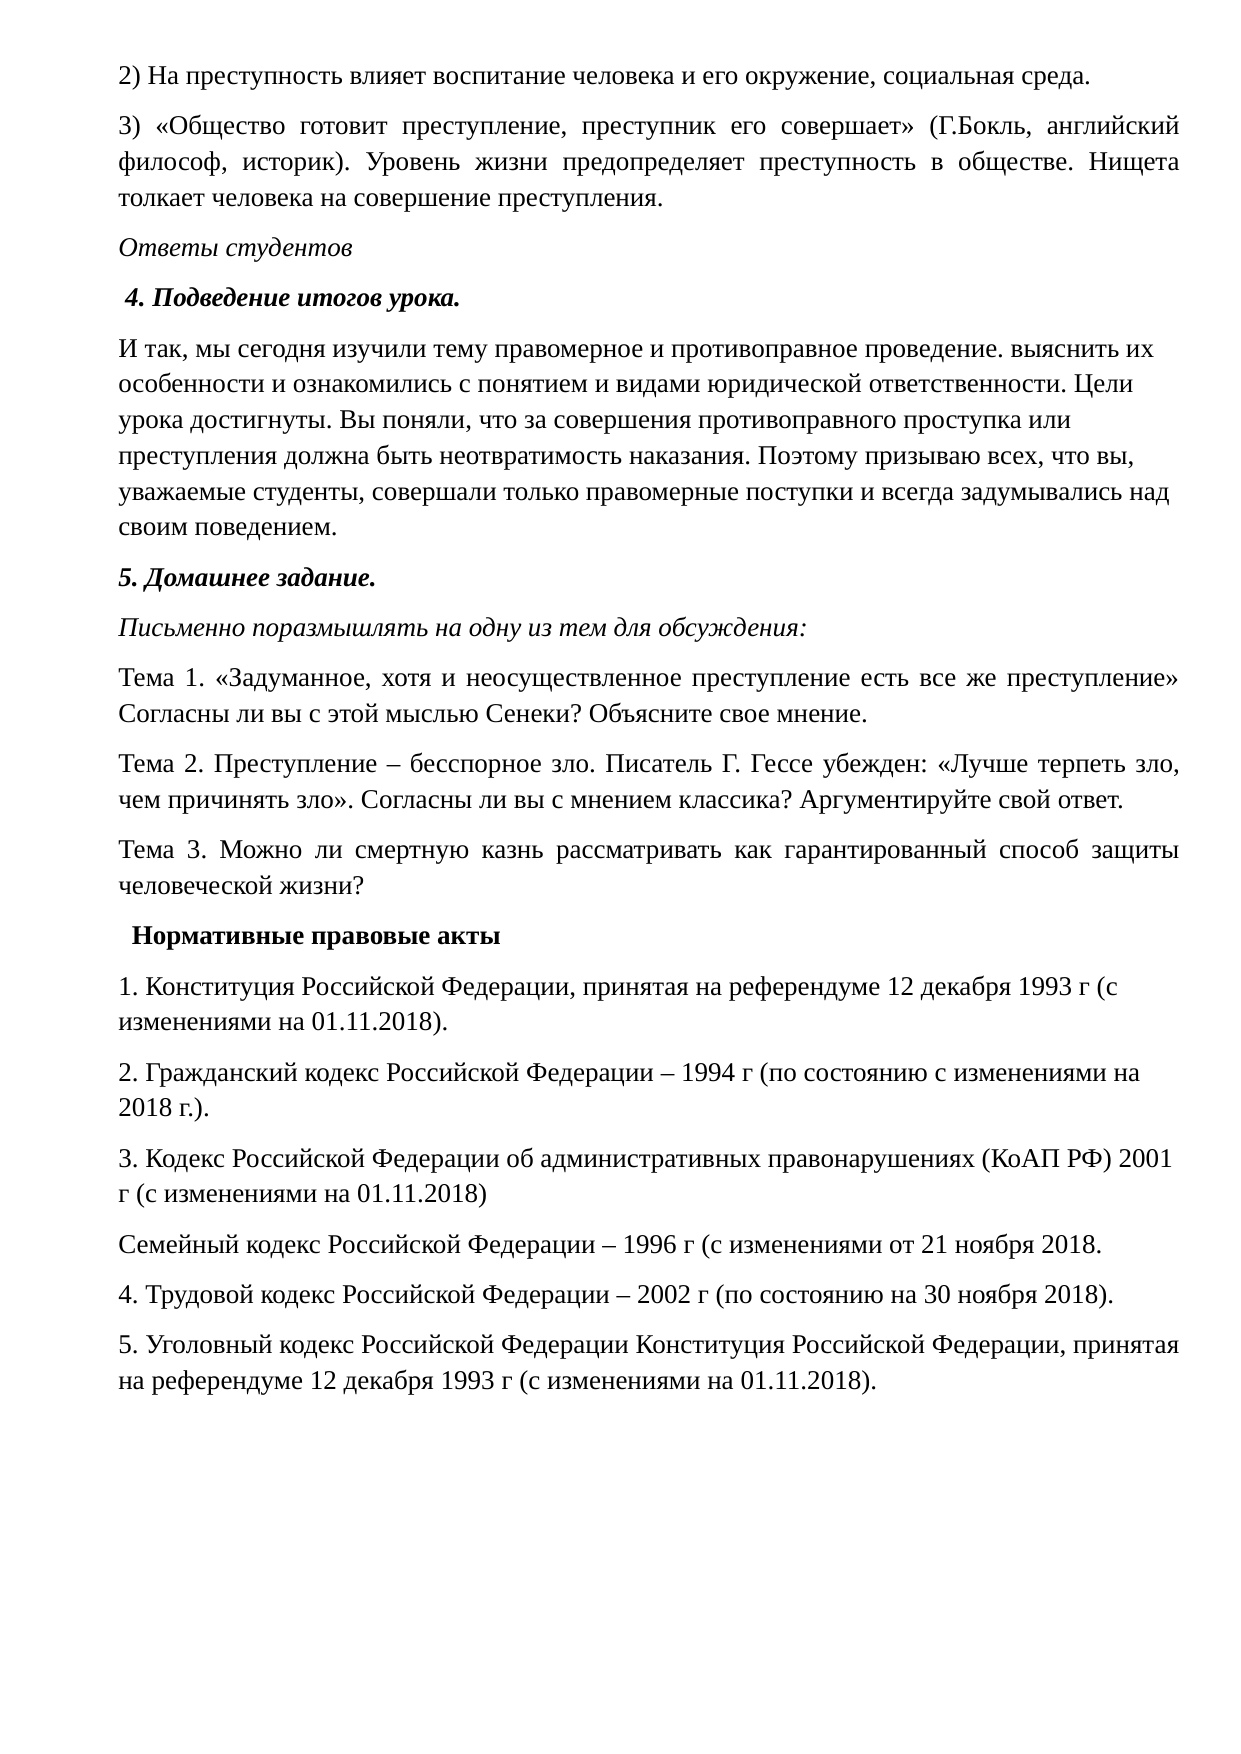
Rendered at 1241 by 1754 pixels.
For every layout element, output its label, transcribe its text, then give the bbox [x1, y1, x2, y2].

text 3. Кодекс Российской Федерации об административных правонарушениях (КоАП РФ) 2001 г (с изменениями на 01.11.2018) [118, 1142, 1181, 1209]
text Тема 3. Можно ли смертную казнь рассматривать как гарантированный способ защиты человеческой жизни? [118, 833, 1181, 900]
text Ответы студентов [118, 231, 1181, 262]
text 2) На преступность влияет воспитание человека и его окружение, социальная среда. [118, 59, 1181, 90]
text 2. Гражданский кодекс Российской Федерации – 1994 г (по состоянию с изменениями на 2018 г.). [118, 1056, 1181, 1123]
text 5. Домашнее задание. [118, 561, 1181, 592]
text 1. Конституция Российской Федерации, принятая на референдуме 12 декабря 1993 г (с изменениями на 01.11.2018). [118, 970, 1181, 1037]
text И так, мы сегодня изучили тему правомерное и противоправное проведение. выяснить их особенности и ознакомились с понятием и видами юридической ответственности. Цели урока достигнуты. Вы поняли, что за совершения противоправного проступка или преступления должна быть неотвратимость наказания. Поэтому призываю всех, что вы, уважаемые студенты, совершали только правомерные поступки и всегда задумывались над своим поведением. [118, 332, 1181, 542]
text Тема 2. Преступление – бесспорное зло. Писатель Г. Гессе убежден: «Лучше терпеть зло, чем причинять зло». Согласны ли вы с мнением классика? Аргументируйте свой ответ. [118, 747, 1181, 814]
text Письменно поразмышлять на одну из тем для обсуждения: [118, 611, 1181, 642]
text Нормативные правовые акты [118, 919, 1181, 951]
text 3) «Общество готовит преступление, преступник его совершает» (Г.Бокль, английский философ, историк). Уровень жизни предопределяет преступность в обществе. Нищета толкает человека на совершение преступления. [118, 109, 1181, 212]
text 4. Подведение итогов урока. [118, 281, 1181, 313]
text Семейный кодекс Российской Федерации – 1996 г (с изменениями от 21 ноября 2018. [118, 1228, 1181, 1259]
text 5. Уголовный кодекс Российской Федерации Конституция Российской Федерации, принятая на референдуме 12 декабря 1993 г (с изменениями на 01.11.2018). [118, 1328, 1181, 1395]
text Тема 1. «Задуманное, хотя и неосуществленное преступление есть все же преступление» Согласны ли вы с этой мыслью Сенеки? Объясните свое мнение. [118, 661, 1181, 728]
text 4. Трудовой кодекс Российской Федерации – 2002 г (по состоянию на 30 ноября 2018). [118, 1278, 1181, 1309]
